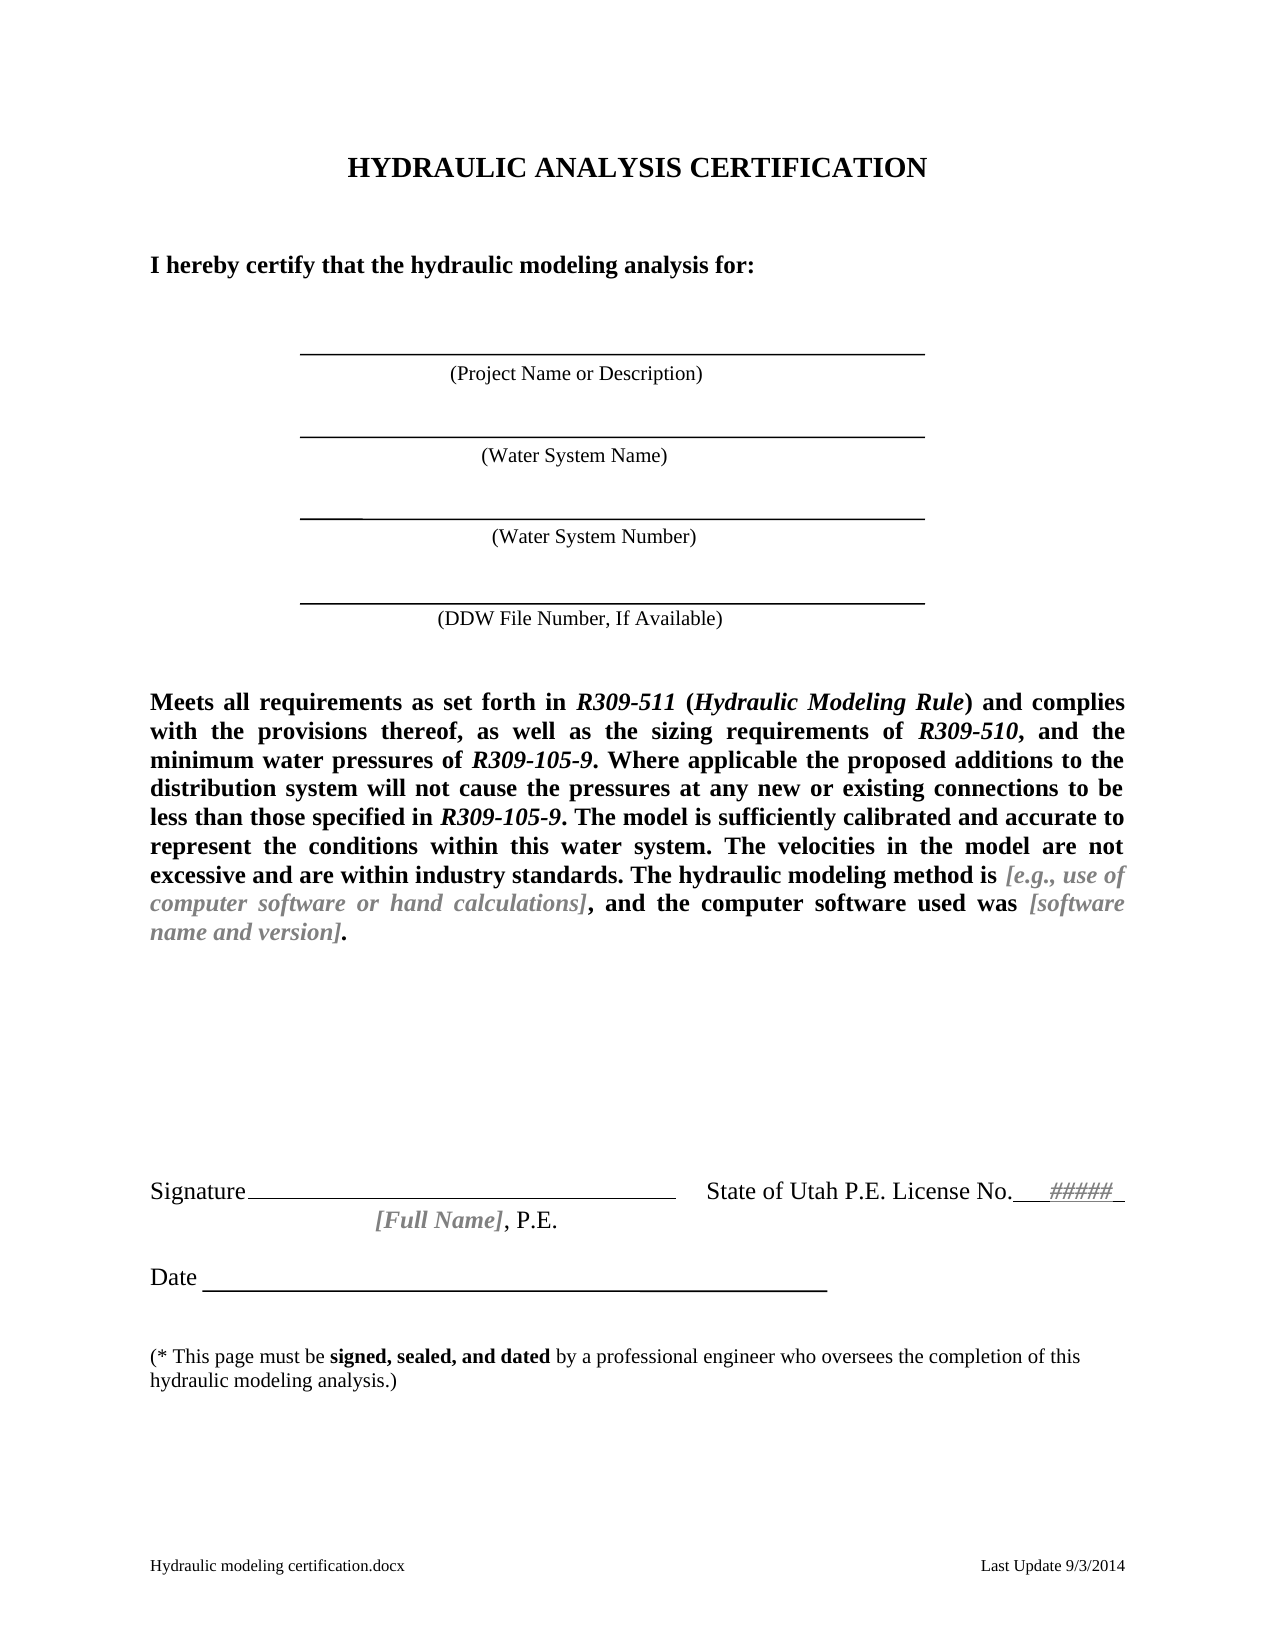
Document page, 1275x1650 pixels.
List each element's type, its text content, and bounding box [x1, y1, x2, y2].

text Hydraulic Analysis CERTIFICATION [150, 150, 1125, 183]
text (Water System Name) [150, 442, 1125, 467]
text [Full Name], P.E. [150, 1205, 1125, 1233]
text Signature State of Utah P.E. License No. ##### [150, 1176, 1125, 1205]
text (DDW File Number, If Available) [150, 606, 1125, 630]
text (* This page must be signed, sealed, and dated by a professional engineer who oversees the completion of this hydraulic modeling analysis.) [150, 1344, 1125, 1392]
text Date [150, 1262, 1125, 1291]
text Meets all requirements as set forth in R309-511 (Hydraulic Modeling Rule) and complies with the provisions thereof, as well as the sizing requirements of R309-510, and the minimum water pressures of R309-105-9. Where applicable the proposed additions to the distribution system will not cause the pressures at any new or existing connections to be less than those specified in R309-105-9. The model is sufficiently calibrated and accurate to represent the conditions within this water system. The velocities in the model are not excessive and are within industry standards. The hydraulic modeling method is [e.g., use of computer software or hand calculations], and the computer software used was [software name and version]. [150, 687, 1125, 946]
text (Project Name or Description) [150, 361, 1125, 385]
text I hereby certify that the hydraulic modeling analysis for: [150, 251, 1125, 279]
text (Water System Number) [150, 524, 1125, 548]
